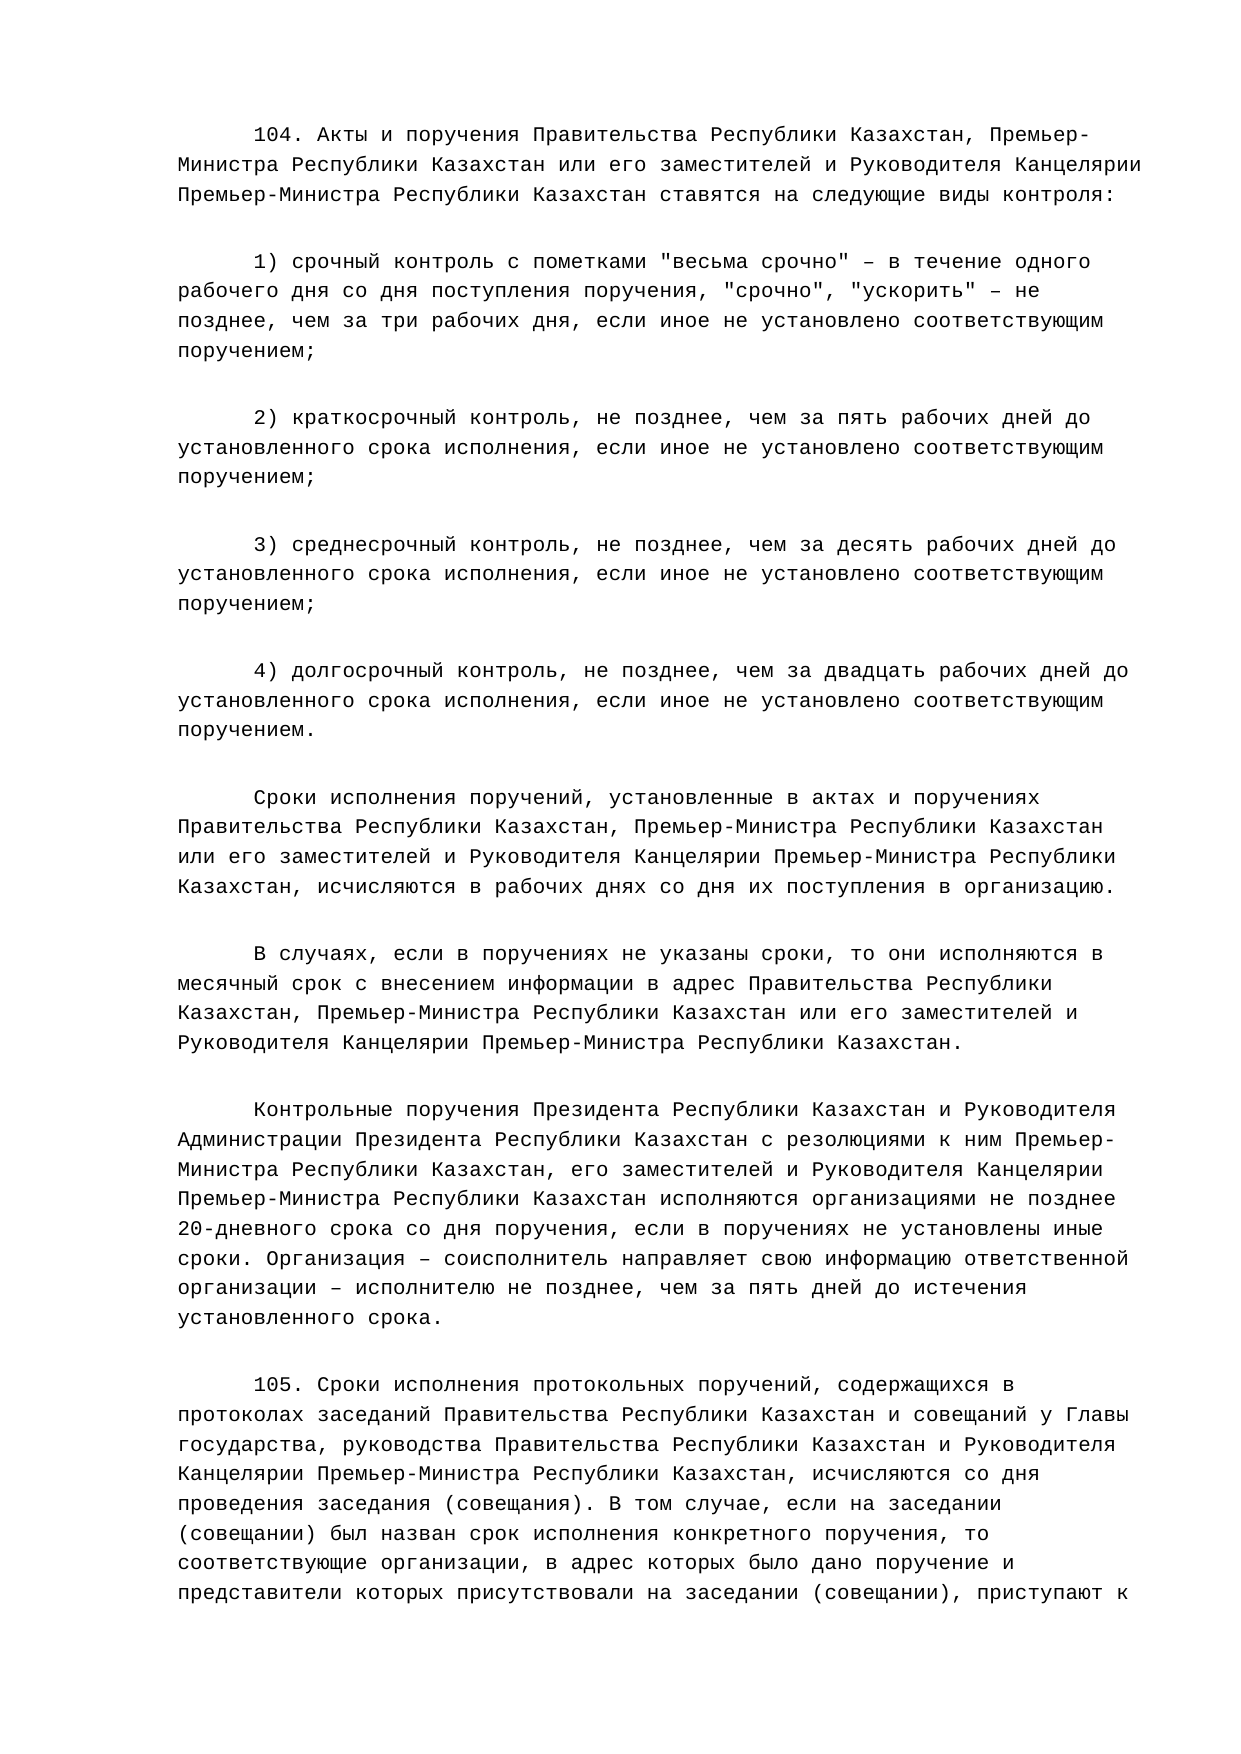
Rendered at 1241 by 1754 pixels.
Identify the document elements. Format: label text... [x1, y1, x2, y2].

text 3) среднесрочный контроль, не позднее, чем за десять рабочих дней до установленного срока исполнения, если иное не установлено соответствующим поручением; [177, 527, 1152, 617]
text Сроки исполнения поручений, установленные в актах и поручениях Правительства Республики Казахстан, Премьер-Министра Республики Казахстан или его заместителей и Руководителя Канцелярии Премьер-Министра Республики Казахстан, исчисляются в рабочих днях со дня их поступления в организацию. [177, 781, 1152, 899]
text 1) срочный контроль с пометками "весьма срочно" – в течение одного рабочего дня со дня поступления поручения, "срочно", "ускорить" – не позднее, чем за три рабочих дня, если иное не установлено соответствующим поручением; [177, 245, 1152, 363]
text 104. Акты и поручения Правительства Республики Казахстан, Премьер-Министра Республики Казахстан или его заместителей и Руководителя Канцелярии Премьер-Министра Республики Казахстан ставятся на следующие виды контроля: [177, 118, 1152, 207]
text 2) краткосрочный контроль, не позднее, чем за пять рабочих дней до установленного срока исполнения, если иное не установлено соответствующим поручением; [177, 401, 1152, 490]
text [177, 1368, 1152, 1606]
text В случаях, если в поручениях не указаны сроки, то они исполняются в месячный срок с внесением информации в адрес Правительства Республики Казахстан, Премьер-Министра Республики Казахстан или его заместителей и Руководителя Канцелярии Премьер-Министра Республики Казахстан. [177, 937, 1152, 1056]
text Контрольные поручения Президента Республики Казахстан и Руководителя Администрации Президента Республики Казахстан с резолюциями к ним Премьер-Министра Республики Казахстан, его заместителей и Руководителя Канцелярии Премьер-Министра Республики Казахстан исполняются организациями не позднее 20-дневного срока со дня поручения, если в поручениях не установлены иные сроки. Организация – соисполнитель направляет свою информацию ответственной организации – исполнителю не позднее, чем за пять дней до истечения установленного срока. [177, 1093, 1152, 1331]
text 4) долгосрочный контроль, не позднее, чем за двадцать рабочих дней до установленного срока исполнения, если иное не установлено соответствующим поручением. [177, 654, 1152, 743]
